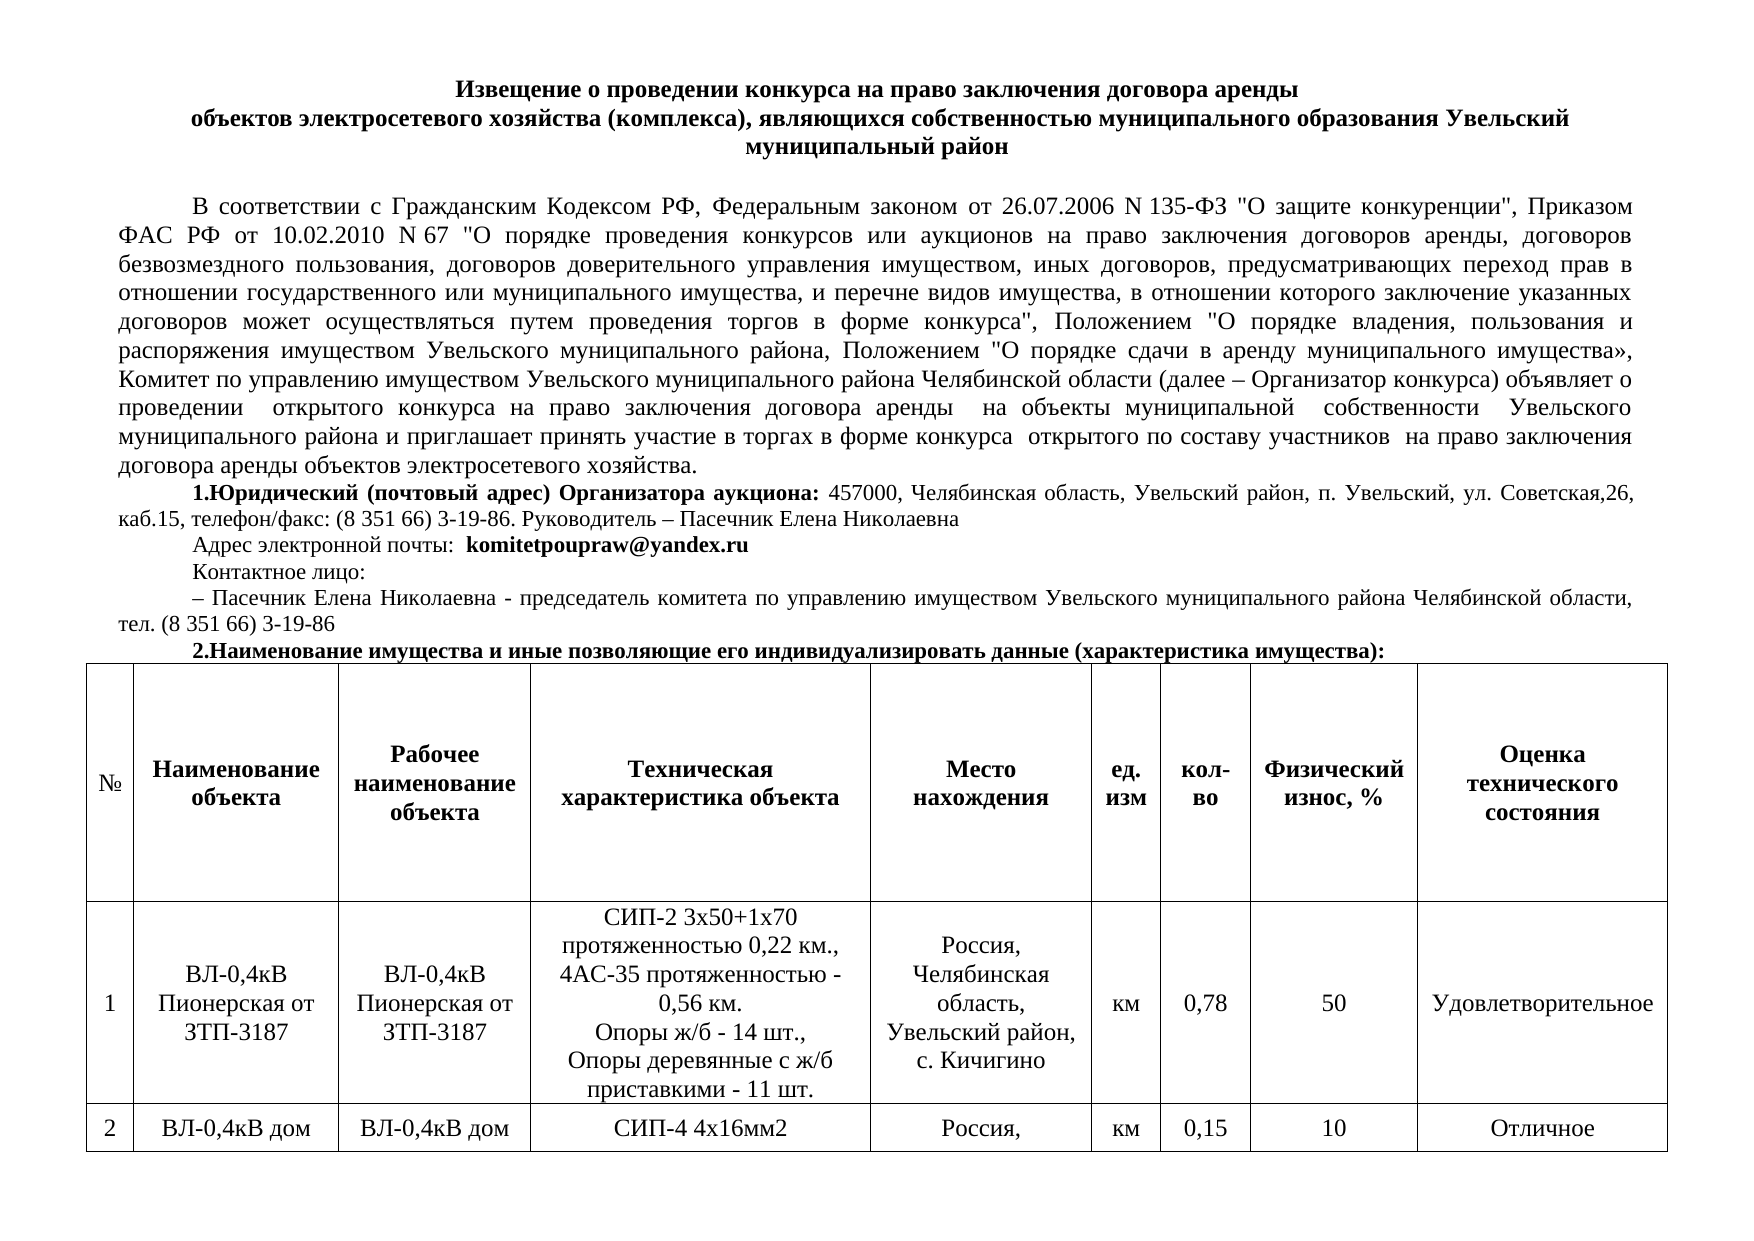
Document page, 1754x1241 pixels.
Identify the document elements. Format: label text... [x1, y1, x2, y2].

table_header Место нахождения [871, 664, 1091, 901]
text В соответствии с Гражданским Кодексом РФ, Федеральным законом от 26.07.2006 N 135-ФЗ "О защите конкуренции", Приказом ФАС РФ от 10.02.2010 N 67 "О порядке проведения конкурсов или аукционов на право заключения договоров аренды, договоров безвозмездного пользования, договоров доверительного управления имуществом, иных договоров, предусматривающих переход прав в отношении государственного или муниципального имущества, и перечне видов имущества, в отношении которого заключение указанных договоров может осуществляться путем проведения торгов в форме конкурса", Положением "О порядке владения, пользования и распоряжения имуществом Увельского муниципального района, Положением "О порядке сдачи в аренду муниципального имущества», Комитет по управлению имуществом Увельского муниципального района Челябинской области (далее – Организатор конкурса) объявляет о проведении открытого конкурса на право заключения договора аренды на объекты муниципальной собственности Увельского муниципального района и приглашает принять участие в торгах в форме конкурса открытого по составу участников на право заключения договора аренды объектов электросетевого хозяйства. [118, 191, 1634, 479]
table_cell 0,15 [1161, 1104, 1250, 1151]
table_header Оценка технического состояния [1418, 664, 1667, 901]
table_cell Россия, Челябинская область, Увельский район, с. Кичигино [871, 902, 1091, 1103]
text – Пасечник Елена Николаевна - председатель комитета по управлению имуществом Увельского муниципального района Челябинской области, тел. (8 351 66) 3-19-86 [118, 584, 1636, 637]
text объектов электросетевого хозяйства (комплекса), являющихся собственностью муниципального образования Увельский муниципальный район [118, 103, 1636, 160]
table_cell 1 [87, 902, 133, 1103]
text Извещение о проведении конкурса на право заключения договора аренды [118, 74, 1636, 103]
text 1.Юридический (почтовый адрес) Организатора аукциона: 457000, Челябинская область, Увельский район, п. Увельский, ул. Советская,26, каб.15, телефон/факс: (8 351 66) 3-19-86. Руководитель – Пасечник Елена Николаевна [118, 479, 1636, 531]
text 2.Наименование имущества и иные позволяющие его индивидуализировать данные (характеристика имущества): [118, 637, 1636, 663]
table_cell 0,78 [1161, 902, 1250, 1103]
table_header кол-во [1161, 664, 1250, 901]
table_cell 10 [1251, 1104, 1417, 1151]
table_cell ВЛ-0,4кВ Пионерская от ЗТП-3187 [339, 902, 530, 1103]
table_header ед. изм [1092, 664, 1160, 901]
table_header Наименование объекта [134, 664, 338, 901]
table_cell Удовлетворительное [1418, 902, 1667, 1103]
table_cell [531, 1104, 870, 1151]
table_header Физический износ, % [1251, 664, 1417, 901]
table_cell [871, 1104, 1091, 1151]
table_header Техническая характеристика объекта [531, 664, 870, 901]
text Контактное лицо: [118, 558, 1636, 584]
table_cell ВЛ-0,4кВ Пионерская от ЗТП-3187 [134, 902, 338, 1103]
table_cell км [1092, 902, 1160, 1103]
table_cell СИП-2 3х50+1х70 протяженностью 0,22 км., 4АС-35 протяженностью - 0,56 км. Опоры ж/б - 14 шт., Опоры деревянные с ж/б приставкими - 11 шт. [531, 902, 870, 1103]
table_cell Отличное [1418, 1104, 1667, 1151]
table_header № [87, 664, 133, 901]
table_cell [134, 1104, 338, 1151]
table_cell 2 [87, 1104, 133, 1151]
table_cell км [1092, 1104, 1160, 1151]
table_header Рабочее наименование объекта [339, 664, 530, 901]
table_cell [339, 1104, 530, 1151]
table_cell 50 [1251, 902, 1417, 1103]
text Адрес электронной почты: komitetpoupraw@yandex.ru [118, 531, 1636, 558]
